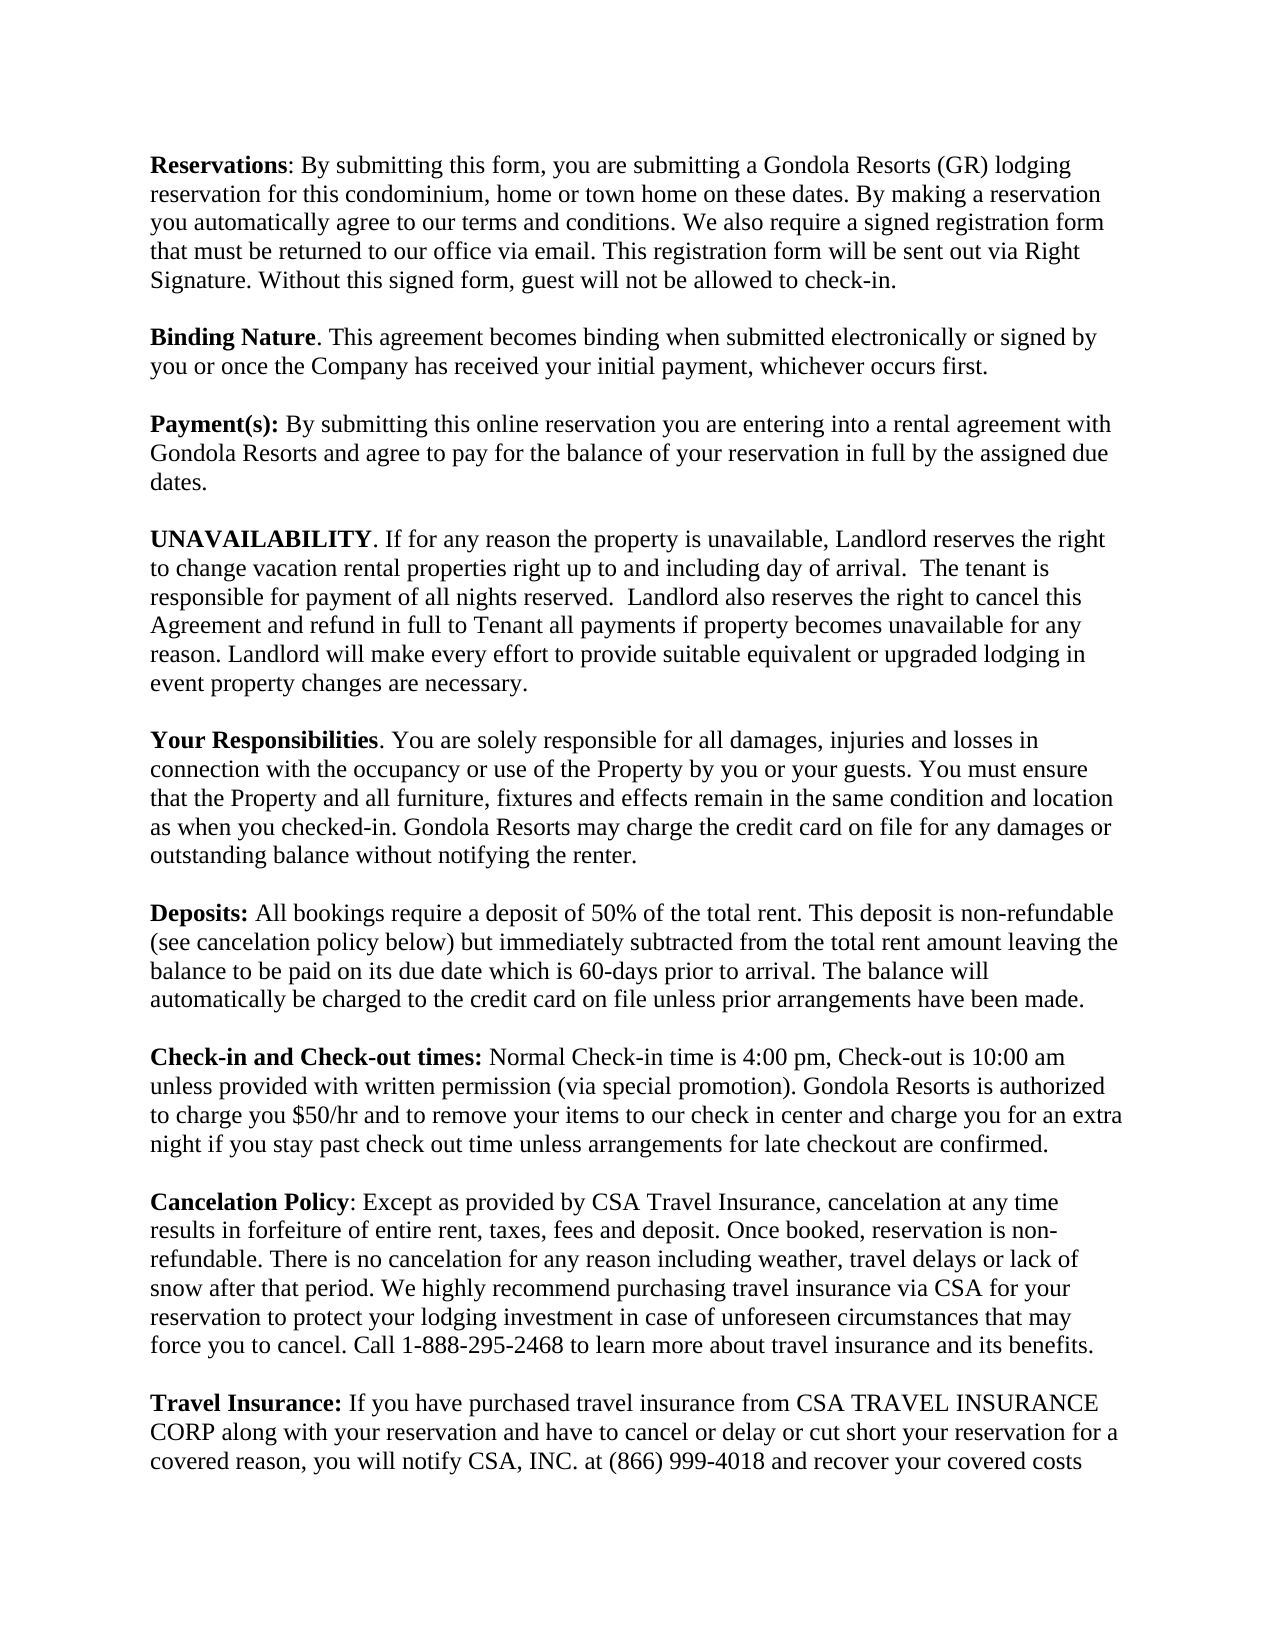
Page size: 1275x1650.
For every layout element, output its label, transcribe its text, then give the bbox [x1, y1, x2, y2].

text Deposits: All bookings require a deposit of 50% of the total rent. This deposit is non-refundable (see cancelation policy below) but immediately subtracted from the total rent amount leaving the balance to be paid on its due date which is 60-days prior to arrival. The balance will automatically be charged to the credit card on file unless prior arrangements have been made. [150, 898, 1125, 1013]
text Cancelation Policy: Except as provided by CSA Travel Insurance, cancelation at any time results in forfeiture of entire rent, taxes, fees and deposit. Once booked, reservation is non-refundable. There is no cancelation for any reason including weather, travel delays or lack of snow after that period. We highly recommend purchasing travel insurance via CSA for your reservation to protect your lodging investment in case of unforeseen circumstances that may force you to cancel. Call 1-888-295-2468 to learn more about travel insurance and its benefits. [150, 1187, 1125, 1359]
text Payment(s): By submitting this online reservation you are entering into a rental agreement with Gondola Resorts and agree to pay for the balance of your reservation in full by the assigned due dates. UNAVAILABILITY. If for any reason the property is unavailable, Landlord reserves the right to change vacation rental properties right up to and including day of arrival. The tenant is responsible for payment of all nights reserved. Landlord also reserves the right to cancel this Agreement and refund in full to Tenant all payments if property becomes unavailable for any reason. Landlord will make every effort to provide suitable equivalent or upgraded lodging in event property changes are necessary. Your Responsibilities. You are solely responsible for all damages, injuries and losses in connection with the occupancy or use of the Property by you or your guests. You must ensure that the Property and all furniture, fixtures and effects remain in the same condition and location as when you checked-in. Gondola Resorts may charge the credit card on file for any damages or outstanding balance without notifying the renter. [150, 409, 1125, 869]
text Reservations: By submitting this form, you are submitting a Gondola Resorts (GR) lodging reservation for this condominium, home or town home on these dates. By making a reservation you automatically agree to our terms and conditions. We also require a signed registration form that must be returned to our office via email. This registration form will be sent out via Right Signature. Without this signed form, guest will not be allowed to check-in. Binding Nature. This agreement becomes binding when submitted electronically or signed by you or once the Company has received your initial payment, whichever occurs first. [150, 150, 1125, 380]
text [150, 1388, 1125, 1474]
text Check-in and Check-out times: Normal Check-in time is 4:00 pm, Check-out is 10:00 am unless provided with written permission (via special promotion). Gondola Resorts is authorized to charge you $50/hr and to remove your items to our check in center and charge you for an extra night if you stay past check out time unless arrangements for late checkout are confirmed. [150, 1042, 1125, 1157]
